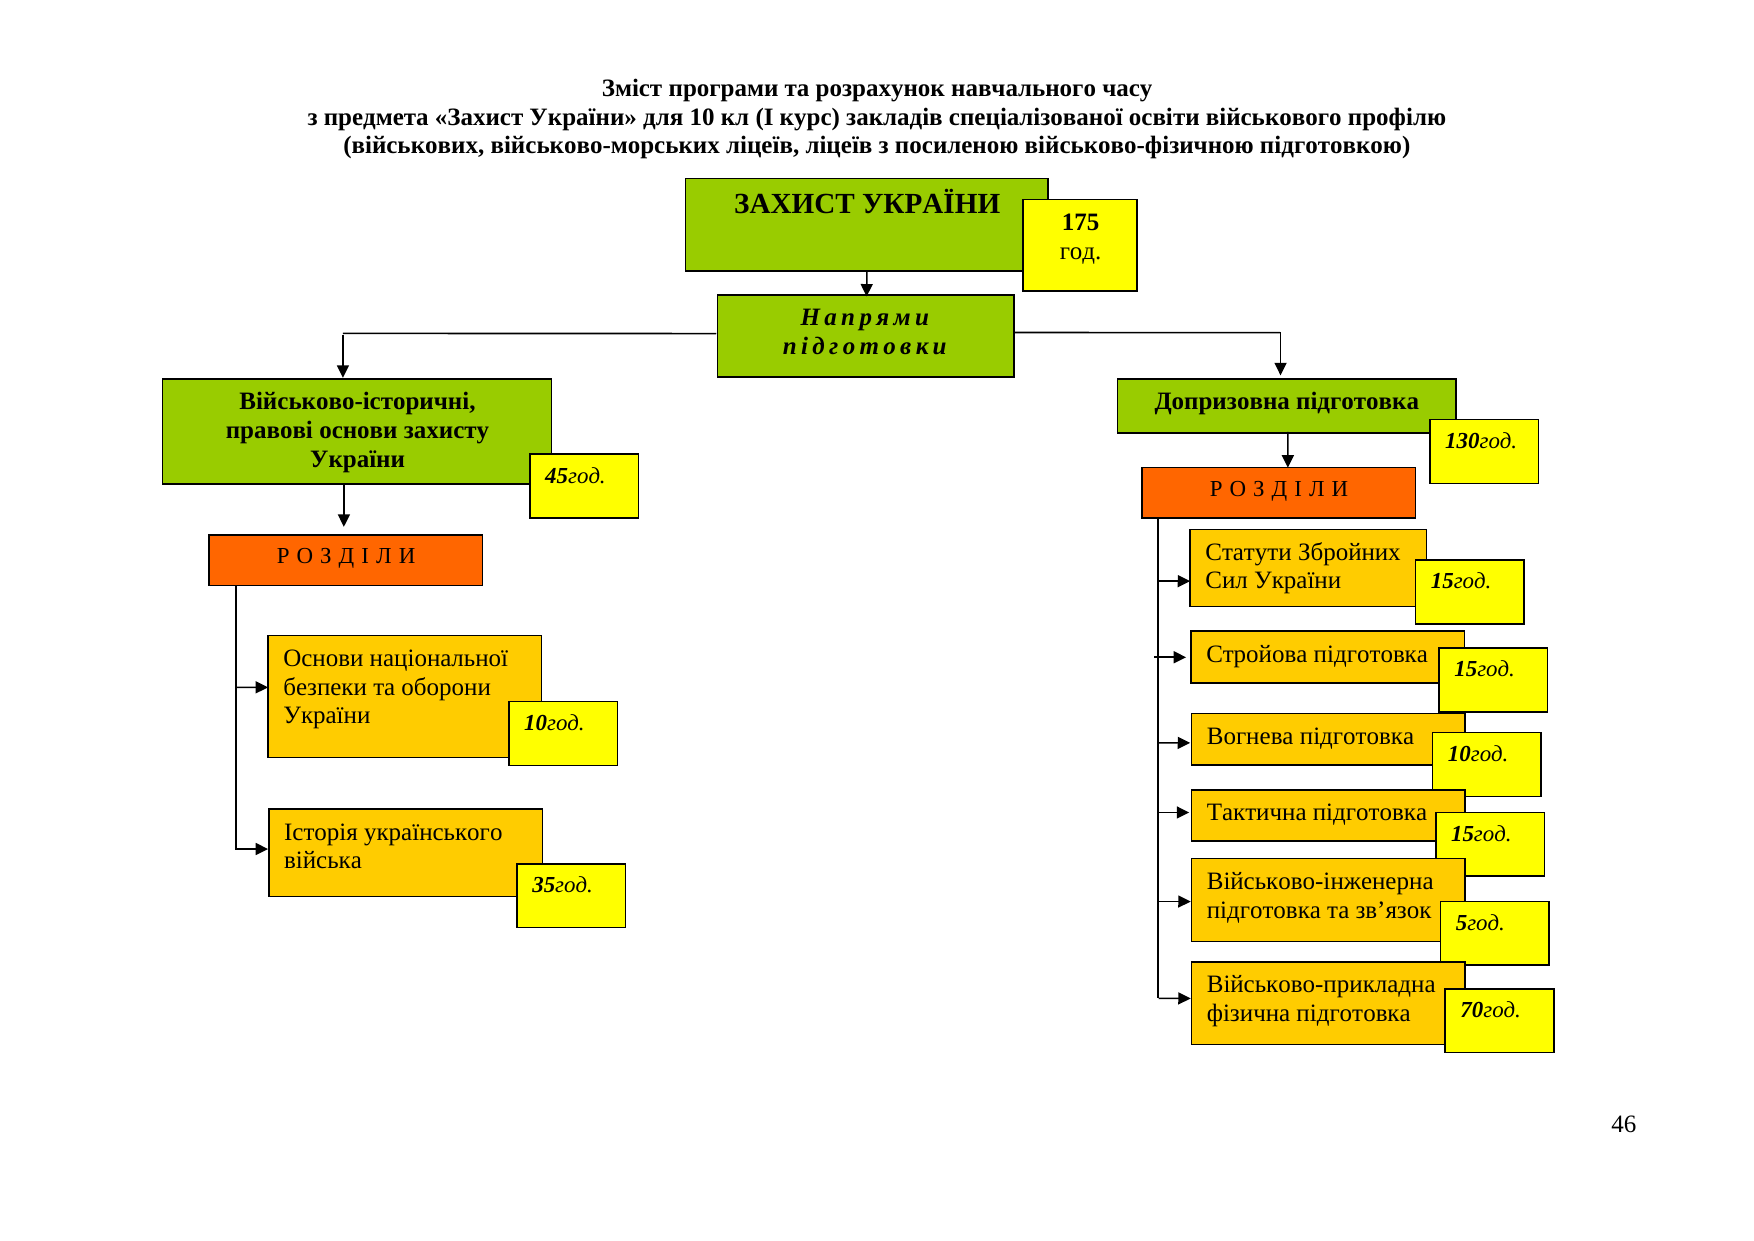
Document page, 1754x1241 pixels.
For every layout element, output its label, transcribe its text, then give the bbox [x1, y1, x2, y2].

text (військових, військово-морських ліцеїв, ліцеїв з посиленою військово-фізичною підготовкою) [118, 131, 1636, 159]
text Зміст програми та розрахунок навчального часу [118, 73, 1636, 102]
text з предмета «Захист України» для 10 кл (І курс) закладів спеціалізованої освіти військового профілю [118, 102, 1636, 131]
